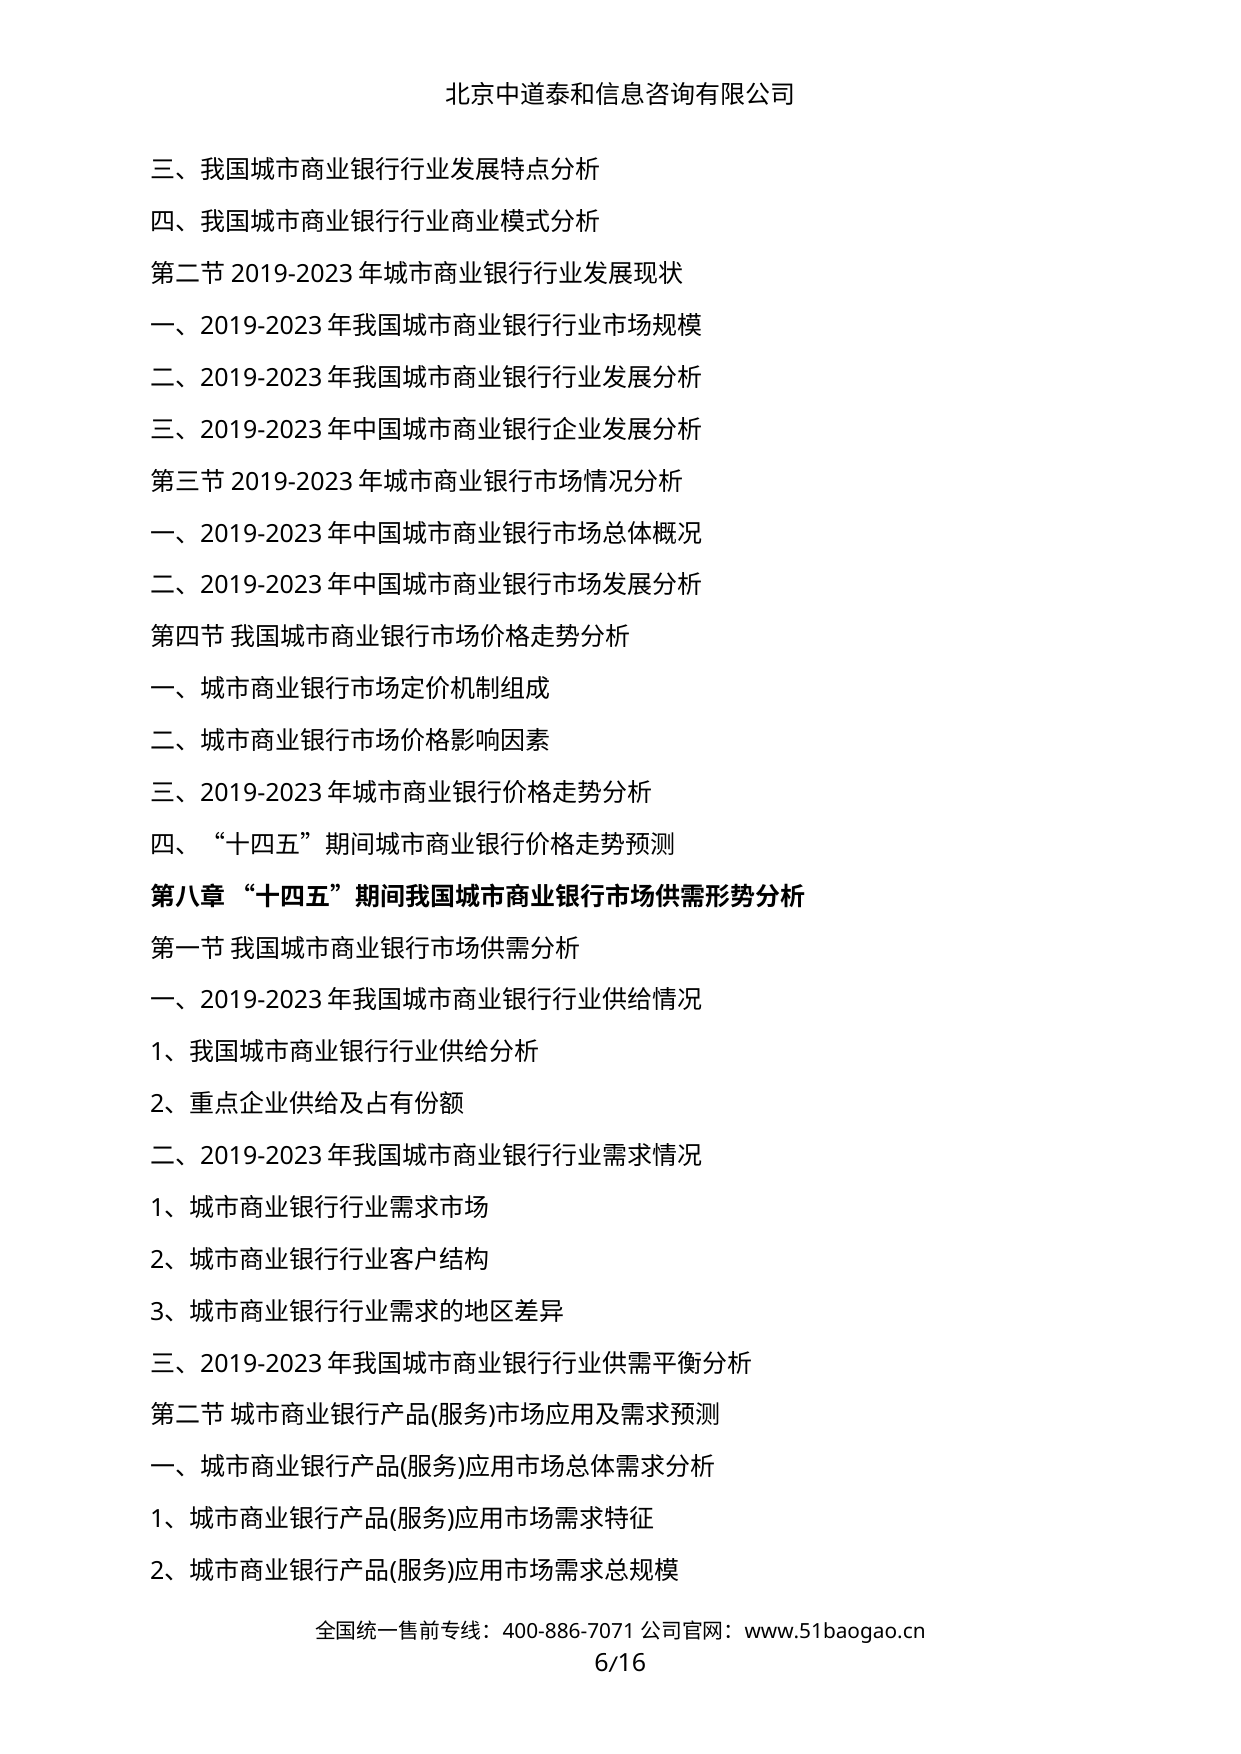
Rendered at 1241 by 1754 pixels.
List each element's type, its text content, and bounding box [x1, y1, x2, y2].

text 一、城市商业银行市场定价机制组成 [150, 669, 1090, 705]
text 1、我国城市商业银行行业供给分析 [150, 1032, 1090, 1068]
text 1、城市商业银行行业需求市场 [150, 1187, 1090, 1224]
text 第二节 城市商业银行产品(服务)市场应用及需求预测 [150, 1395, 1090, 1431]
text 第八章 “十四五”期间我国城市商业银行市场供需形势分析 [150, 876, 1090, 912]
text 二、2019-2023年中国城市商业银行市场发展分析 [150, 565, 1090, 601]
text 一、2019-2023年我国城市商业银行行业供给情况 [150, 980, 1090, 1016]
text 1、城市商业银行产品(服务)应用市场需求特征 [150, 1499, 1090, 1535]
text 三、2019-2023年我国城市商业银行行业供需平衡分析 [150, 1343, 1090, 1379]
text 2、城市商业银行行业客户结构 [150, 1239, 1090, 1276]
text 一、城市商业银行产品(服务)应用市场总体需求分析 [150, 1447, 1090, 1483]
text 二、2019-2023年我国城市商业银行行业发展分析 [150, 357, 1090, 394]
text 四、“十四五”期间城市商业银行价格走势预测 [150, 824, 1090, 861]
text 第三节 2019-2023年城市商业银行市场情况分析 [150, 461, 1090, 497]
text 第二节 2019-2023年城市商业银行行业发展现状 [150, 254, 1090, 290]
text 二、2019-2023年我国城市商业银行行业需求情况 [150, 1136, 1090, 1172]
text 三、2019-2023年城市商业银行价格走势分析 [150, 772, 1090, 809]
text 二、城市商业银行市场价格影响因素 [150, 721, 1090, 757]
text 3、城市商业银行行业需求的地区差异 [150, 1291, 1090, 1327]
text 三、我国城市商业银行行业发展特点分析 [150, 150, 1090, 186]
text 一、2019-2023年中国城市商业银行市场总体概况 [150, 513, 1090, 549]
text 第四节 我国城市商业银行市场价格走势分析 [150, 617, 1090, 653]
text 第一节 我国城市商业银行市场供需分析 [150, 928, 1090, 964]
text 四、我国城市商业银行行业商业模式分析 [150, 202, 1090, 238]
text 2、重点企业供给及占有份额 [150, 1084, 1090, 1120]
text 一、2019-2023年我国城市商业银行行业市场规模 [150, 306, 1090, 342]
text 2、城市商业银行产品(服务)应用市场需求总规模 [150, 1551, 1090, 1587]
text 三、2019-2023年中国城市商业银行企业发展分析 [150, 409, 1090, 446]
